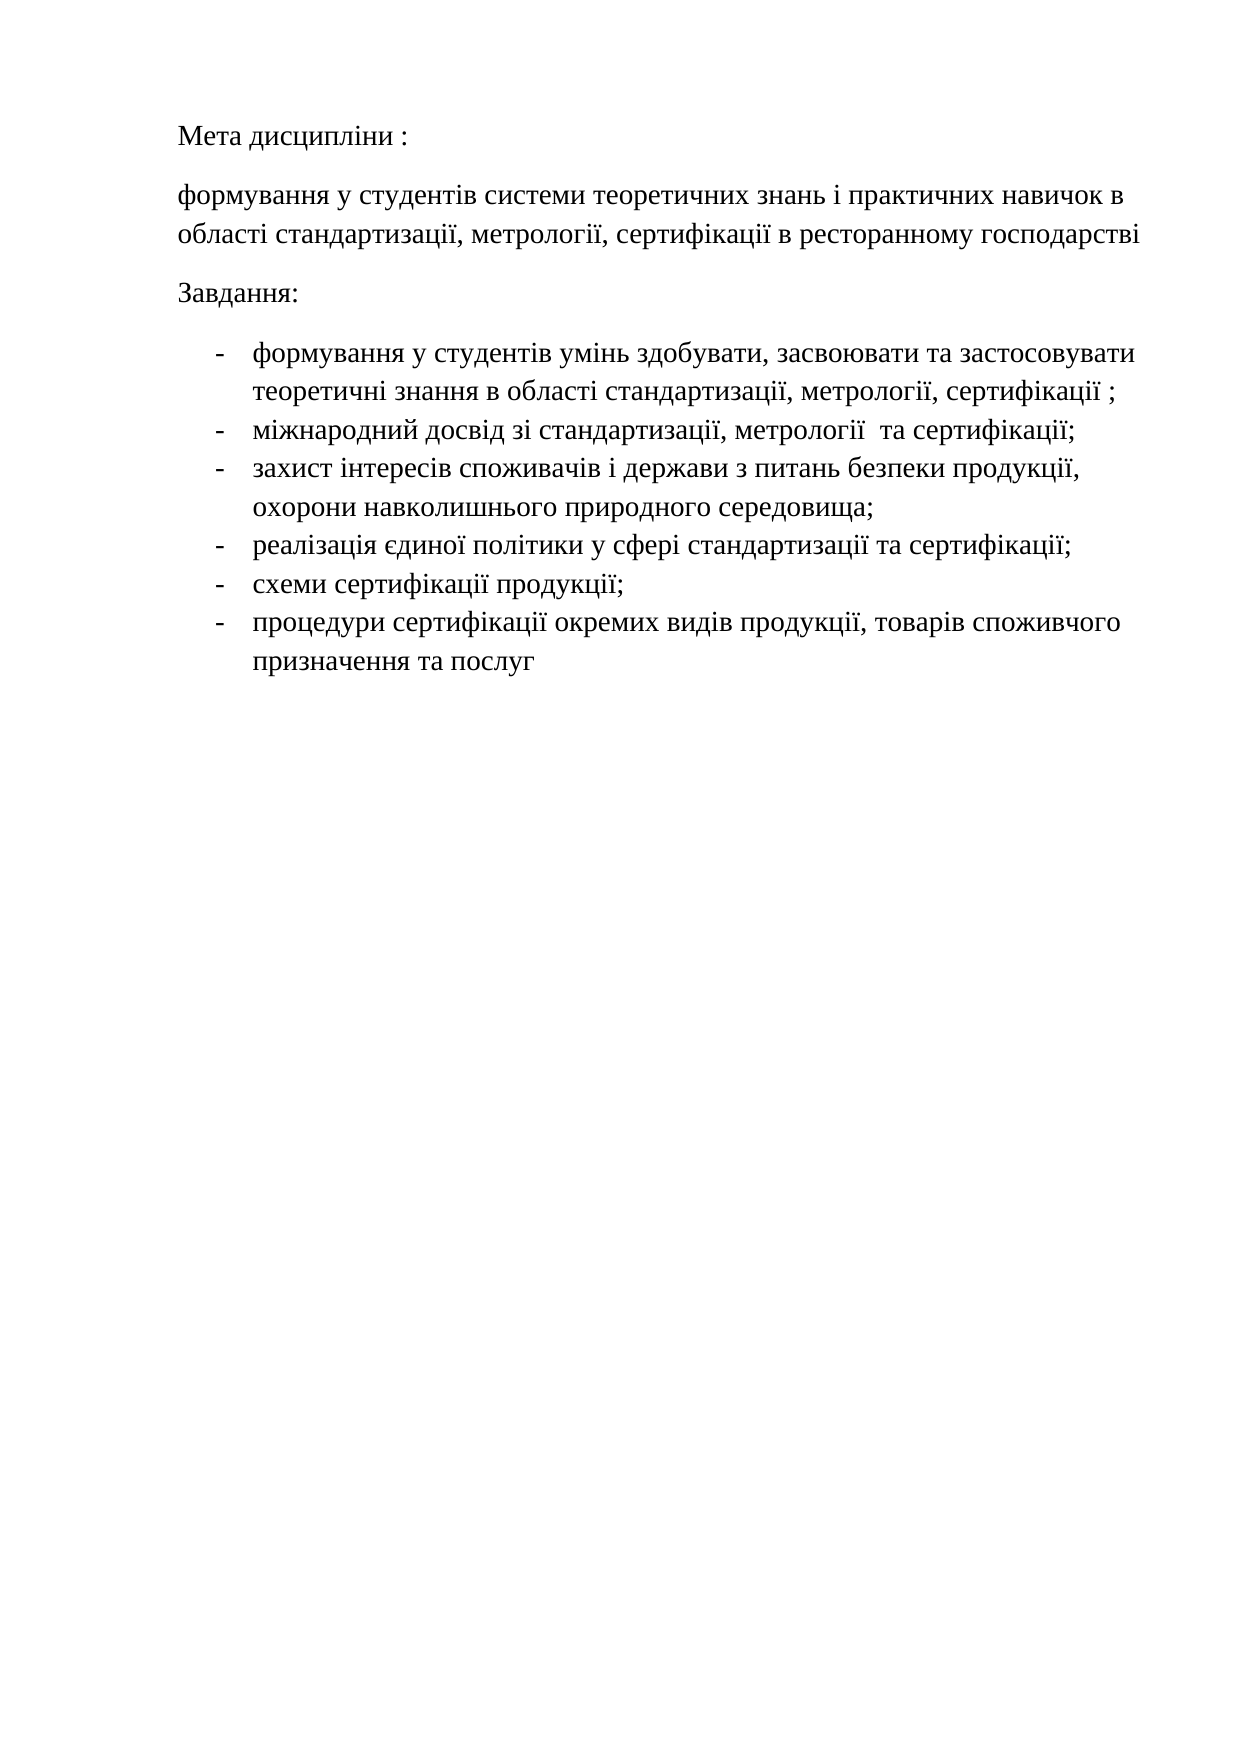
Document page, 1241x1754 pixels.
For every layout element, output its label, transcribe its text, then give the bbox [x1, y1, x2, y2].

text Завдання: [177, 275, 1152, 309]
list схеми сертифікації продукції; [215, 566, 1152, 599]
list процедури сертифікації окремих видів продукції, товарів споживчого призначення та послуг [215, 604, 1152, 677]
text Мета дисципліни : [177, 118, 1152, 152]
list реалізація єдиної політики у сфері стандартизації та сертифікації; [215, 527, 1152, 561]
list міжнародний досвід зі стандартизації, метрології та сертифікації; [215, 412, 1152, 445]
list захист інтересів споживачів і держави з питань безпеки продукції, охорони навколишнього природного середовища; [215, 450, 1152, 522]
text формування у студентів системи теоретичних знань і практичних навичок в області стандартизації, метрології, сертифікації в ресторанному господарстві [177, 177, 1152, 249]
list формування у студентів умінь здобувати, засвоювати та застосовувати теоретичні знання в області стандартизації, метрології, сертифікації ; [215, 335, 1152, 407]
